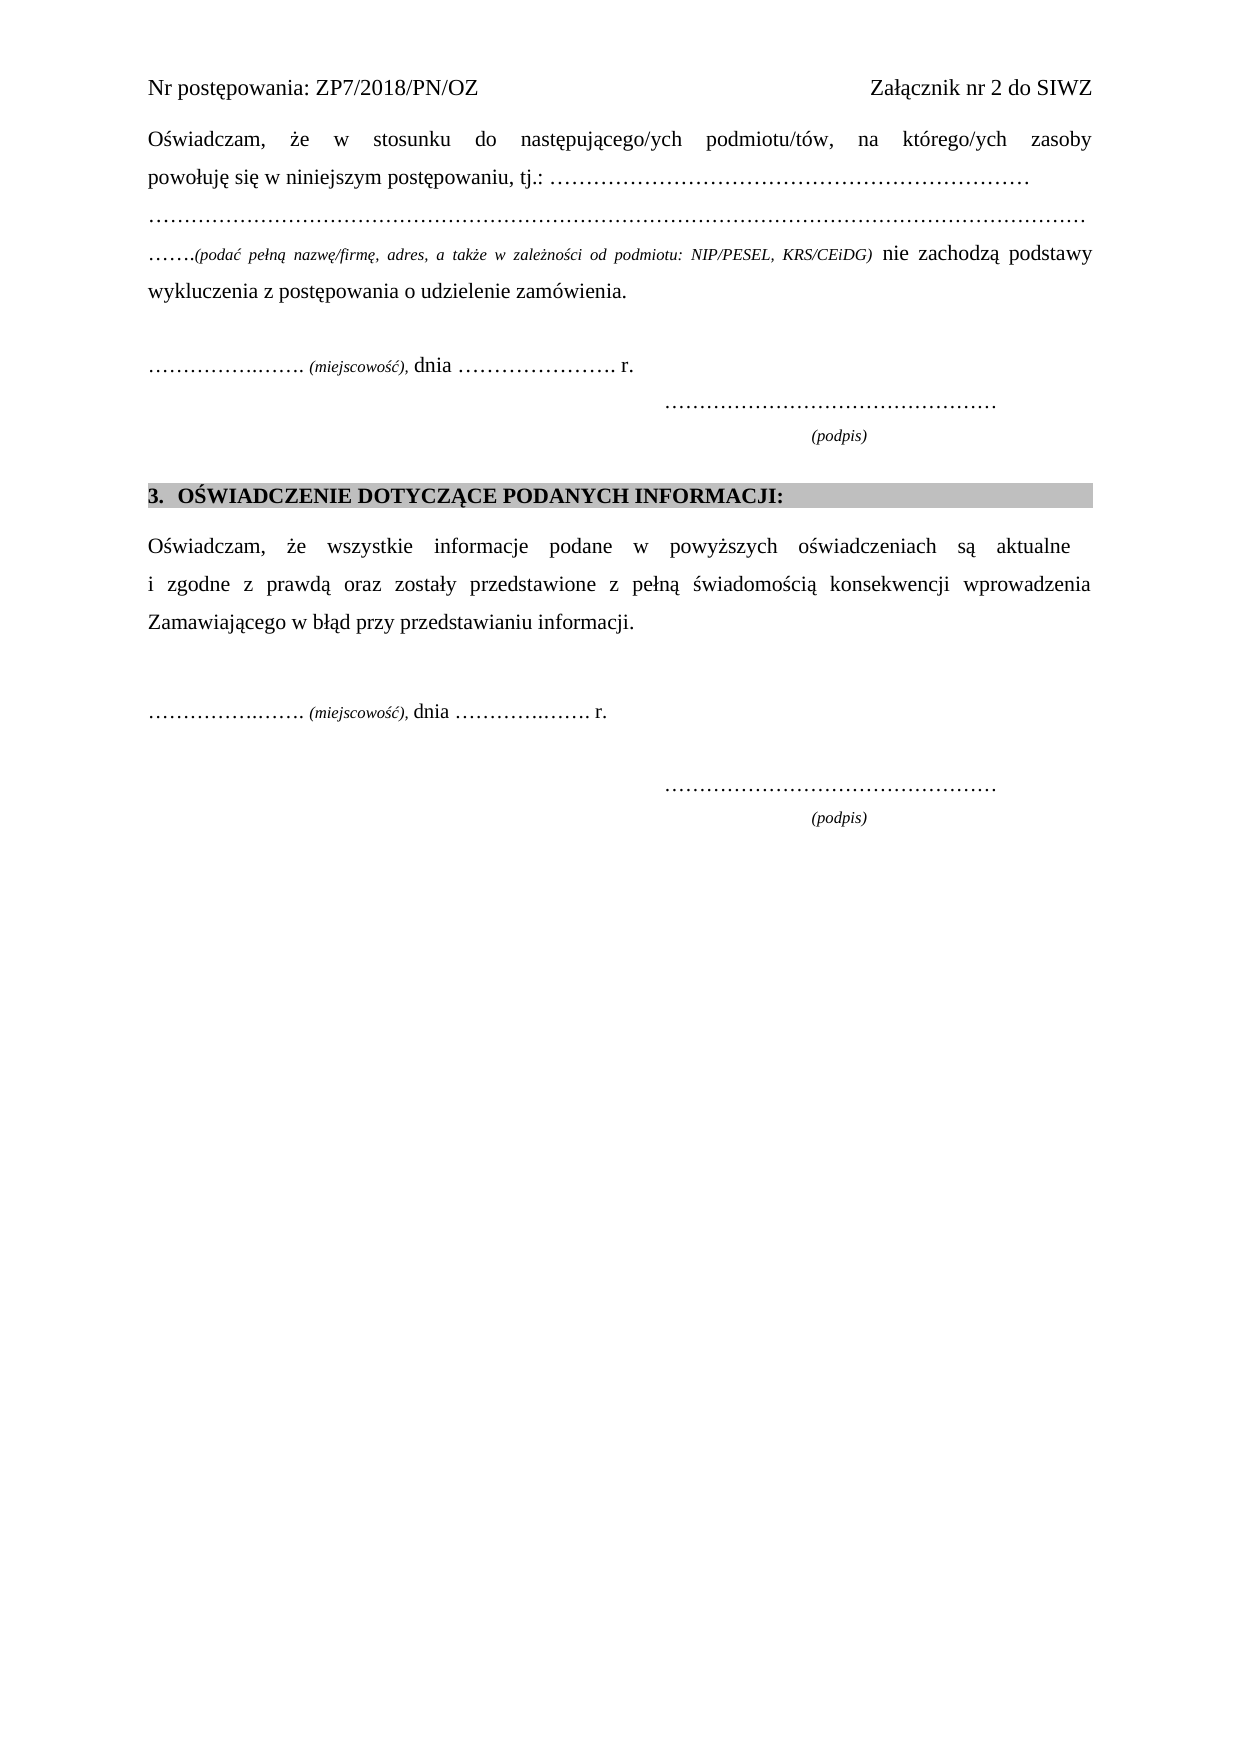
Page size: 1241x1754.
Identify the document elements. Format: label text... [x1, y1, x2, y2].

text (podpis) [738, 807, 1093, 827]
list OŚWIADCZENIE DOTYCZĄCE PODANYCH INFORMACJI: [148, 483, 1093, 508]
text Oświadczam, że wszystkie informacje podane w powyższych oświadczeniach są aktualne i zgodne z prawdą oraz zostały przedstawione z pełną świadomością konsekwencji wprowadzenia Zamawiającego w błąd przy przedstawianiu informacji. [148, 533, 1093, 634]
text ………………………………………… [148, 389, 1093, 413]
text …………….……. (miejscowość), dnia …………………. r. [148, 352, 1093, 377]
text ………………………………………… [148, 771, 1093, 796]
text Oświadczam, że w stosunku do następującego/ych podmiotu/tów, na którego/ych zasoby powołuję się w niniejszym postępowaniu, tj.: ……………………………………………………………………………………………………………………………………………………………………………………….(podać pełną nazwę/firmę, adres, a także w zależności od podmiotu: NIP/PESEL, KRS/CEiDG) nie zachodzą podstawy wykluczenia z postępowania o udzielenie zamówienia. [148, 126, 1093, 303]
text (podpis) [738, 425, 1093, 444]
text …………….……. (miejscowość), dnia ………….……. r. [148, 699, 1093, 723]
